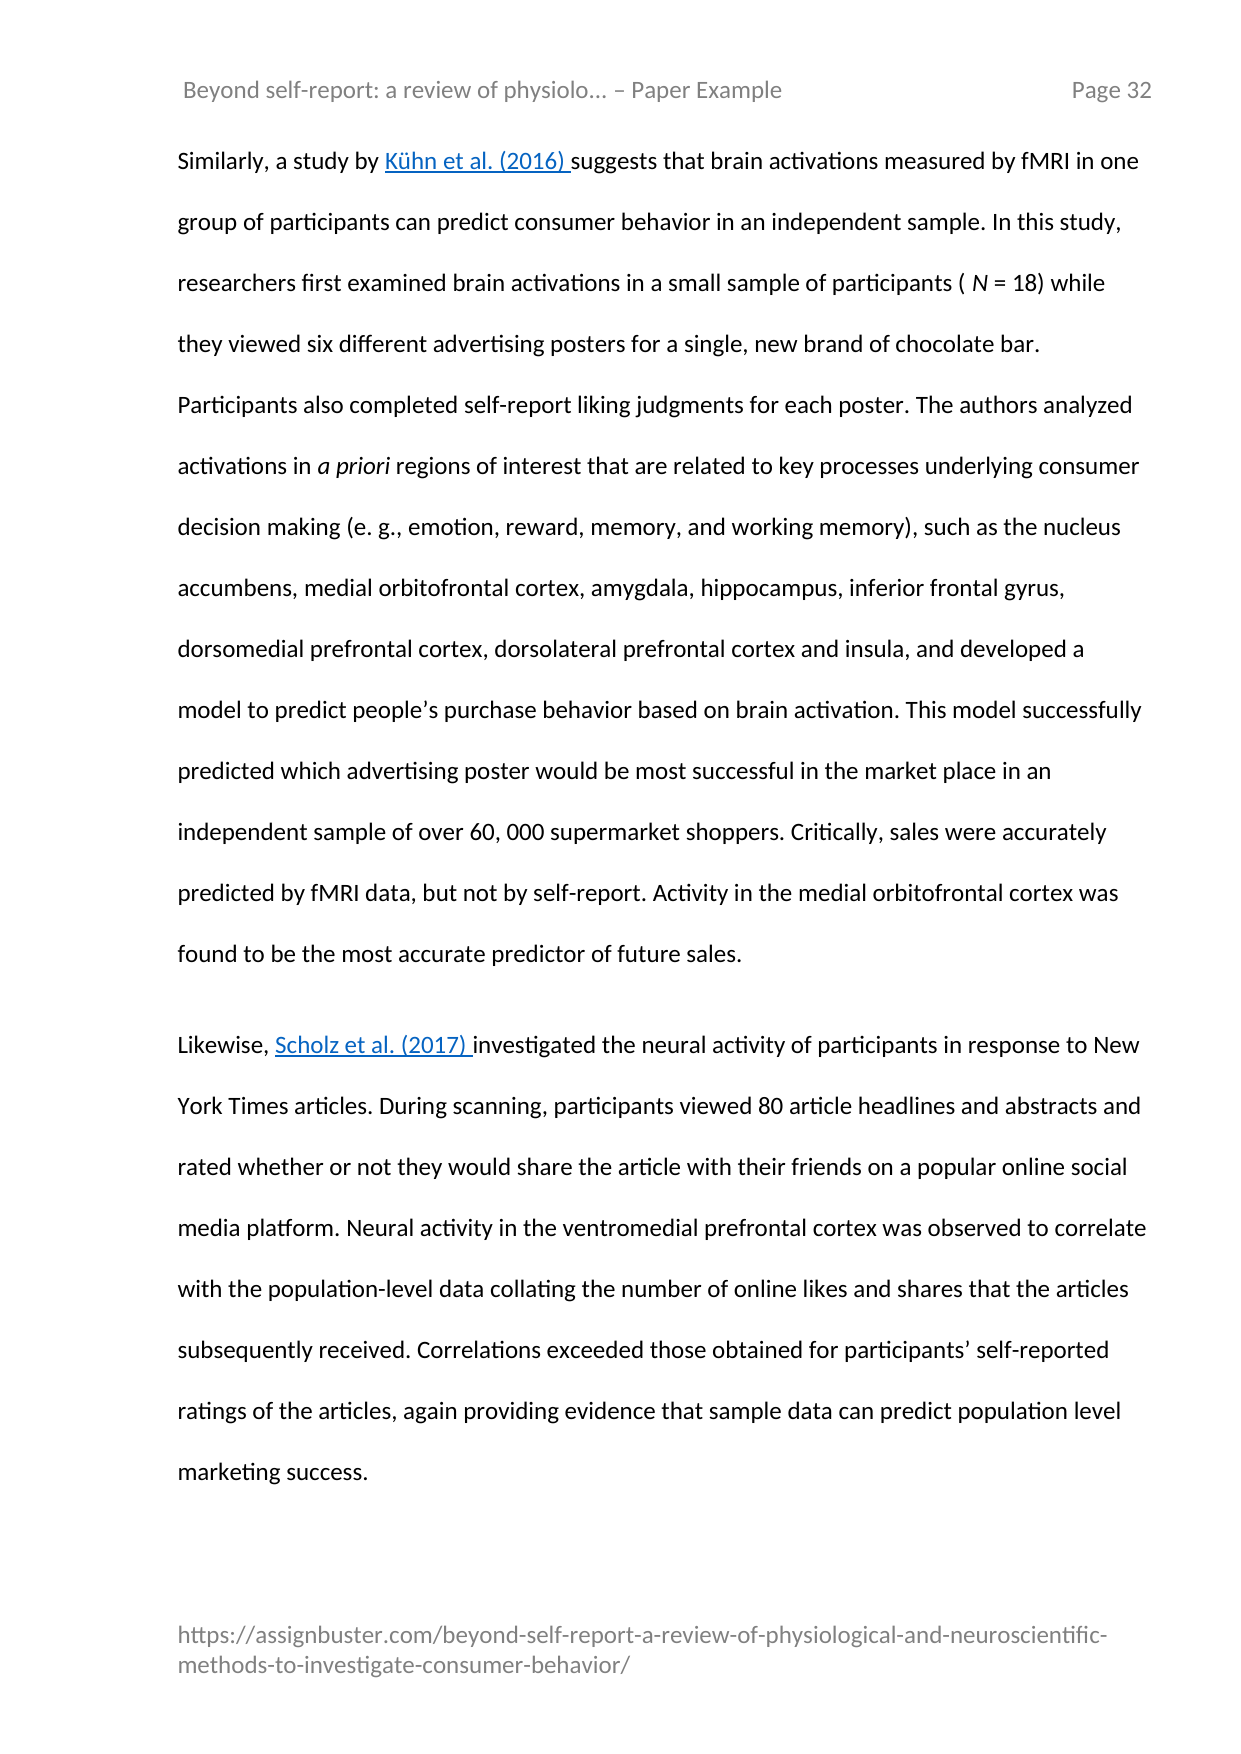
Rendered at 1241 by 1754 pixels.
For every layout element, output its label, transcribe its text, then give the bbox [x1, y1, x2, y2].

text Similarly, a study by Kühn et al. (2016) suggests that brain activations measured by fMRI in one group of participants can predict consumer behavior in an independent sample. In this study, researchers first examined brain activations in a small sample of participants ( N = 18) while they viewed six different advertising posters for a single, new brand of chocolate bar. Participants also completed self-report liking judgments for each poster. The authors analyzed activations in a priori regions of interest that are related to key processes underlying consumer decision making (e. g., emotion, reward, memory, and working memory), such as the nucleus accumbens, medial orbitofrontal cortex, amygdala, hippocampus, inferior frontal gyrus, dorsomedial prefrontal cortex, dorsolateral prefrontal cortex and insula, and developed a model to predict people’s purchase behavior based on brain activation. This model successfully predicted which advertising poster would be most successful in the market place in an independent sample of over 60, 000 supermarket shoppers. Critically, sales were accurately predicted by fMRI data, but not by self-report. Activity in the medial orbitofrontal cortex was found to be the most accurate predictor of future sales. [177, 145, 1152, 969]
text Likewise, Scholz et al. (2017) investigated the neural activity of participants in response to New York Times articles. During scanning, participants viewed 80 article headlines and abstracts and rated whether or not they would share the article with their friends on a popular online social media platform. Neural activity in the ventromedial prefrontal cortex was observed to correlate with the population-level data collating the number of online likes and shares that the articles subsequently received. Correlations exceeded those obtained for participants’ self-reported ratings of the articles, again providing evidence that sample data can predict population level marketing success. [177, 1029, 1152, 1487]
